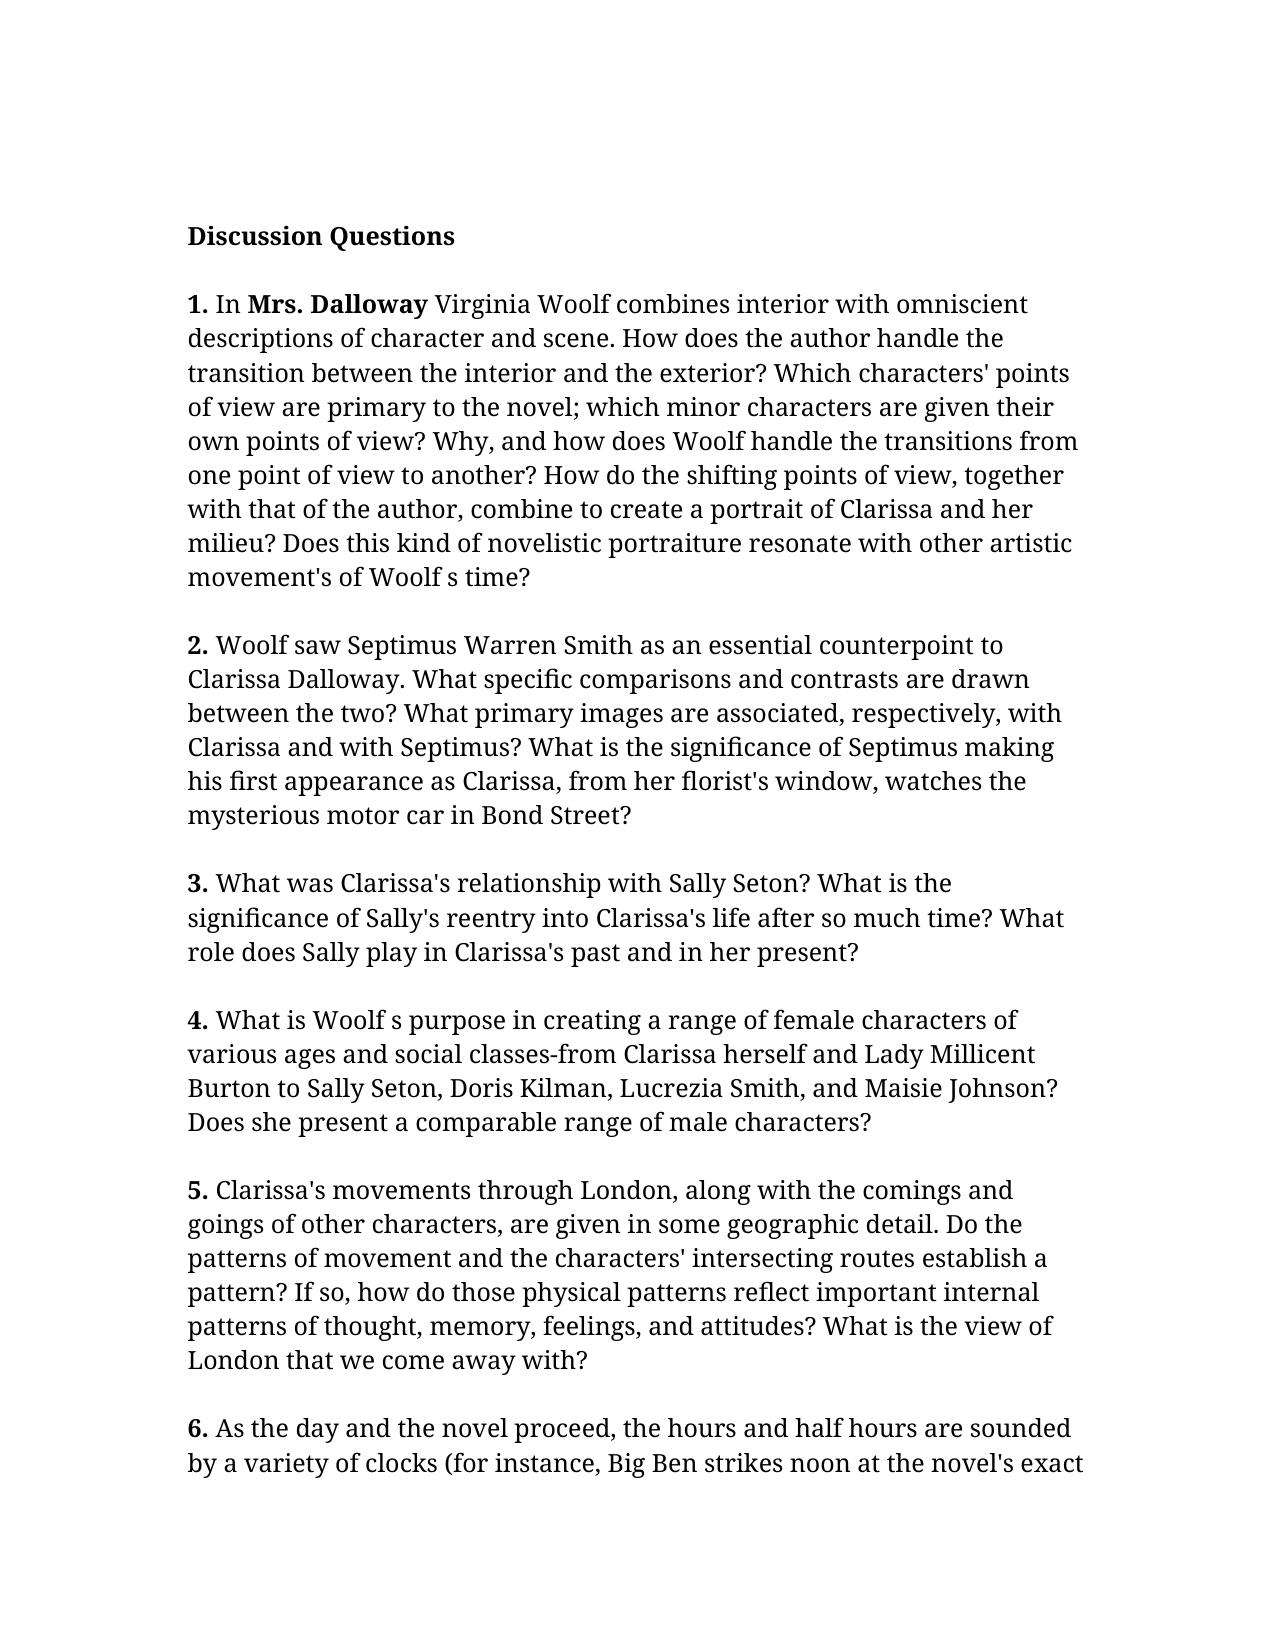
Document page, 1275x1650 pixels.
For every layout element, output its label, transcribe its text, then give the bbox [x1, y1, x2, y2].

text Discussion Questions [187, 184, 1087, 253]
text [187, 287, 1087, 1479]
